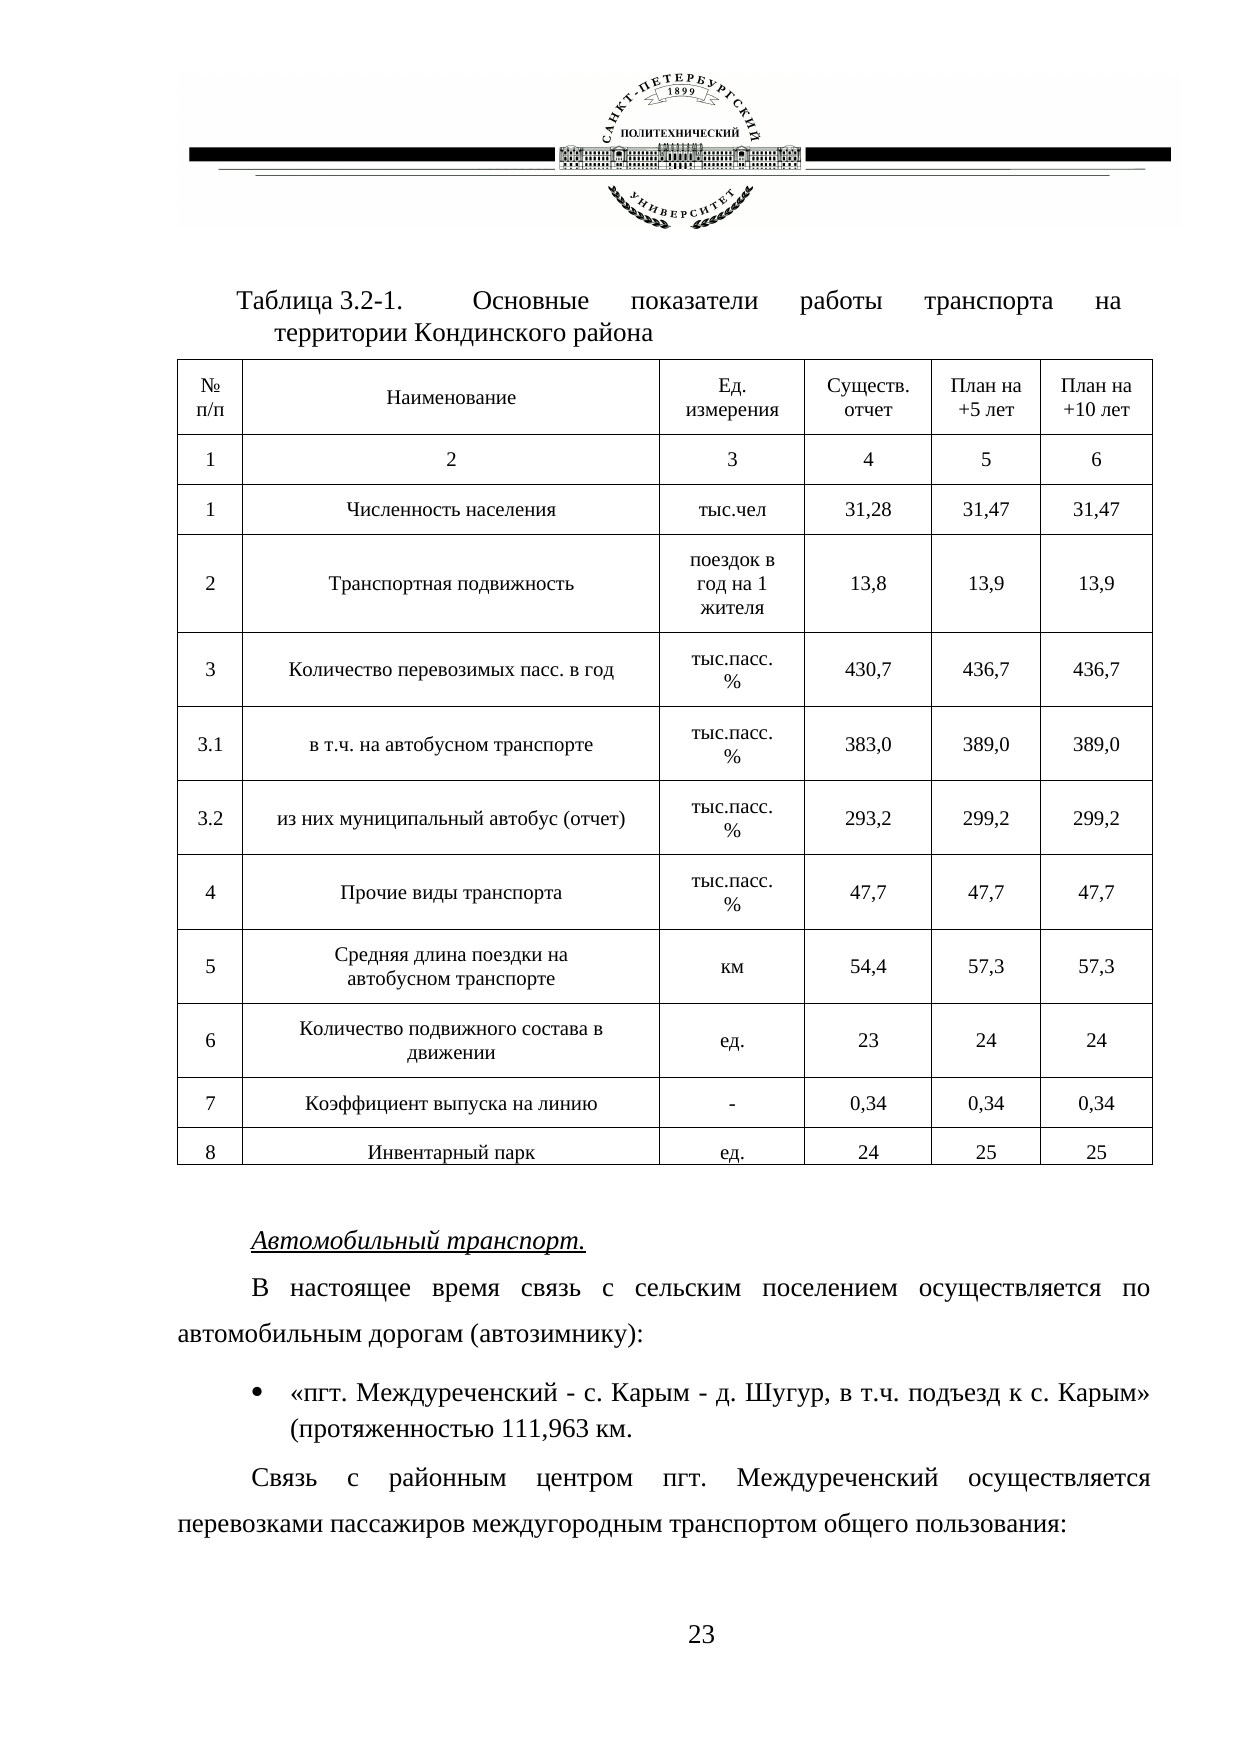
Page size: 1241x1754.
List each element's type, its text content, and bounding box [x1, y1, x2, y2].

table_cell 3 [178, 633, 242, 706]
table_header Существ. отчет [805, 360, 931, 433]
table_cell 31,28 [805, 485, 931, 534]
table_cell 24 [1041, 1004, 1152, 1077]
table_cell Количество подвижного состава в движении [243, 1004, 659, 1077]
table_cell 31,47 [1041, 485, 1152, 534]
table_cell 47,7 [1041, 855, 1152, 928]
table_cell из них муниципальный автобус (отчет) [243, 781, 659, 854]
table_header План на +5 лет [932, 360, 1040, 433]
table_cell тыс.пасс. % [660, 855, 804, 928]
table_cell 0,34 [1041, 1078, 1152, 1127]
text Автомобильный транспорт. [177, 1224, 1152, 1255]
table_cell 24 [932, 1004, 1040, 1077]
table_header Ед. измерения [660, 360, 804, 433]
table_cell 389,0 [932, 707, 1040, 780]
table_cell тыс.пасс. % [660, 633, 804, 706]
table_cell Количество перевозимых пасс. в год [243, 633, 659, 706]
text «пгт. Междуреченский - с. Карым - д. Шугур, в т.ч. подъезд к с. Карым» (протяженностью 111,963 км. [252, 1377, 1152, 1443]
table_cell Прочие виды транспорта [243, 855, 659, 928]
table_cell ед. [660, 1128, 804, 1164]
table_cell 0,34 [932, 1078, 1040, 1127]
table_cell поездок в год на 1 жителя [660, 535, 804, 632]
text В настоящее время связь с сельским поселением осуществляется по автомобильным дорогам (автозимнику): [177, 1271, 1152, 1348]
table_cell 25 [932, 1128, 1040, 1164]
table_cell км [660, 930, 804, 1003]
table_cell 24 [805, 1128, 931, 1164]
table_cell 0,34 [805, 1078, 931, 1127]
table_cell 2 [243, 435, 659, 483]
table_cell Коэффициент выпуска на линию [243, 1078, 659, 1127]
table_cell 293,2 [805, 781, 931, 854]
text Основные показатели работы транспорта на территории Кондинского района [236, 284, 1122, 347]
table_cell 13,9 [1041, 535, 1152, 632]
table_cell 436,7 [932, 633, 1040, 706]
table_cell в т.ч. на автобусном транспорте [243, 707, 659, 780]
table_cell 3 [660, 435, 804, 483]
table_cell тыс.пасс. % [660, 781, 804, 854]
table_cell 25 [1041, 1128, 1152, 1164]
table_cell 2 [178, 535, 242, 632]
table_cell 299,2 [932, 781, 1040, 854]
table_cell 5 [932, 435, 1040, 483]
table_cell - [660, 1078, 804, 1127]
table_cell 299,2 [1041, 781, 1152, 854]
table_cell 5 [178, 930, 242, 1003]
table_cell 8 [178, 1128, 242, 1164]
table_cell Инвентарный парк [243, 1128, 659, 1164]
table_cell 4 [805, 435, 931, 483]
text Связь с районным центром пгт. Междуреченский осуществляется перевозками пассажиров междугородным транспортом общего пользования: [177, 1461, 1152, 1538]
table_cell 57,3 [932, 930, 1040, 1003]
table_cell 13,8 [805, 535, 931, 632]
table_cell 6 [178, 1004, 242, 1077]
table_cell тыс.чел [660, 485, 804, 534]
table_cell 54,4 [805, 930, 931, 1003]
table_cell 4 [178, 855, 242, 928]
table_cell 47,7 [932, 855, 1040, 928]
table_cell Транспортная подвижность [243, 535, 659, 632]
table_cell ед. [660, 1004, 804, 1077]
picture [177, 73, 1182, 229]
table_cell 47,7 [805, 855, 931, 928]
table_cell 3.2 [178, 781, 242, 854]
table_cell 7 [178, 1078, 242, 1127]
table_cell 23 [805, 1004, 931, 1077]
table_cell 436,7 [1041, 633, 1152, 706]
table_cell 430,7 [805, 633, 931, 706]
table_header Наименование [243, 360, 659, 433]
table_cell 1 [178, 485, 242, 534]
table_cell 3.1 [178, 707, 242, 780]
table_header План на +10 лет [1041, 360, 1152, 433]
table_cell Средняя длина поездки на автобусном транспорте [243, 930, 659, 1003]
table_cell 13,9 [932, 535, 1040, 632]
table_cell тыс.пасс. % [660, 707, 804, 780]
table_cell 383,0 [805, 707, 931, 780]
table_cell 57,3 [1041, 930, 1152, 1003]
table_header № п/п [178, 360, 242, 433]
table_cell 389,0 [1041, 707, 1152, 780]
table_cell Численность населения [243, 485, 659, 534]
table_cell 6 [1041, 435, 1152, 483]
table_cell 31,47 [932, 485, 1040, 534]
table_cell 1 [178, 435, 242, 483]
